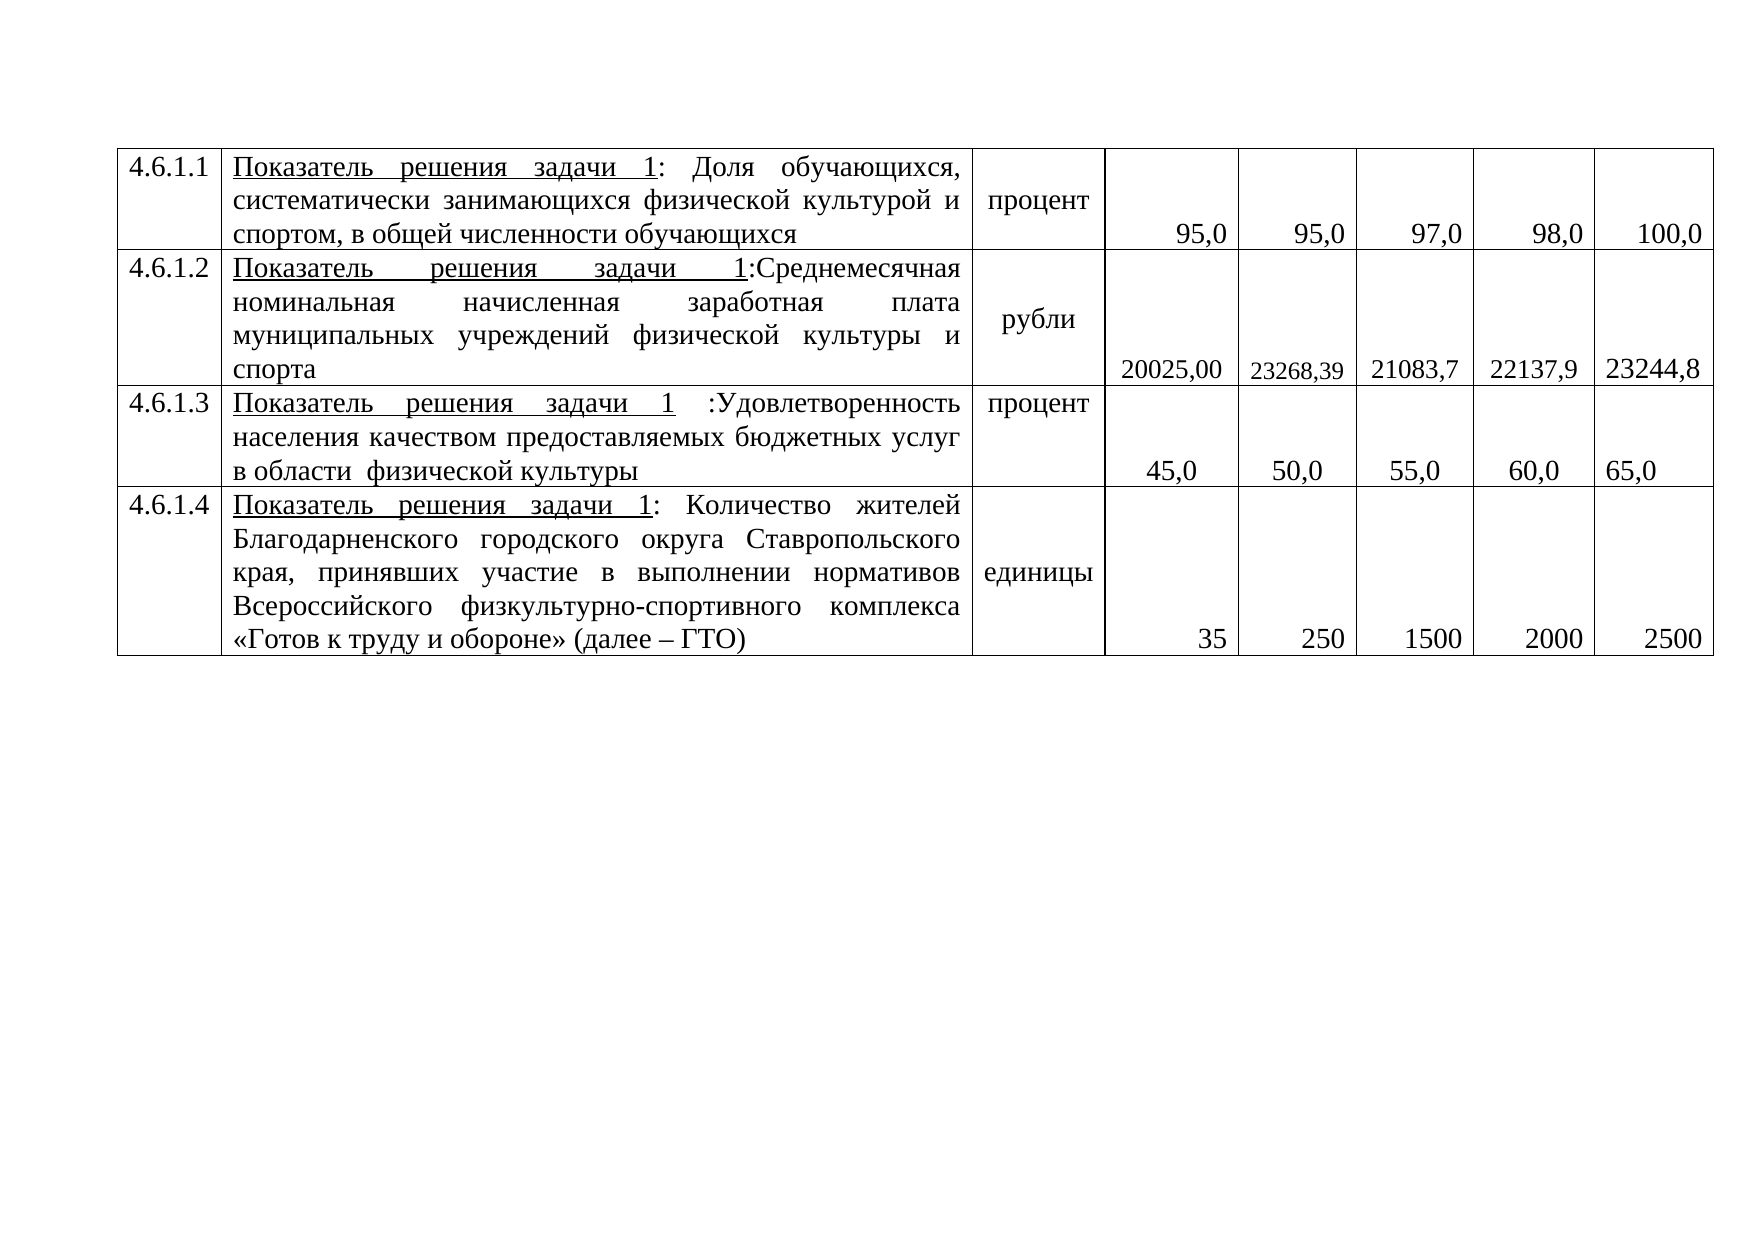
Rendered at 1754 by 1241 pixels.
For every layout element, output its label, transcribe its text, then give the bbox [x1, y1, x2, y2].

table_cell 23268,39 [1239, 250, 1356, 384]
table_cell единицы [973, 487, 1104, 655]
table_cell 4.6.1.3 [118, 386, 221, 486]
table_cell 1500 [1357, 487, 1473, 655]
table_cell рубли [973, 250, 1104, 384]
table_cell 20025,00 [1106, 250, 1238, 384]
table_cell Показатель решения задачи 1:Среднемесячная номинальная начисленная заработная плата муниципальных учреждений физической культуры и спорта [222, 250, 972, 384]
table_cell процент [973, 386, 1104, 486]
table_cell 35 [1106, 487, 1238, 655]
table_cell 100,0 [1595, 149, 1713, 249]
table_cell 250 [1239, 487, 1356, 655]
table_cell 55,0 [1357, 386, 1473, 486]
table_cell 65,0 [1595, 386, 1713, 486]
table_cell 95,0 [1106, 149, 1238, 249]
table_cell 97,0 [1357, 149, 1473, 249]
table_cell 22137,9 [1474, 250, 1594, 384]
table_cell Показатель решения задачи 1: Количество жителей Благодарненского городского округа Ставропольского края, принявших участие в выполнении нормативов Всероссийского физкультурно-спортивного комплекса «Готов к труду и обороне» (далее – ГТО) [222, 487, 972, 655]
table_cell Показатель решения задачи 1 :Удовлетворенность населения качеством предоставляемых бюджетных услуг в области физической культуры [222, 386, 972, 486]
table_cell 95,0 [1239, 149, 1356, 249]
table_cell 4.6.1.2 [118, 250, 221, 384]
table_cell 4.6.1.4 [118, 487, 221, 655]
table_cell 98,0 [1474, 149, 1594, 249]
table_cell 45,0 [1106, 386, 1238, 486]
table_cell 23244,8 [1595, 250, 1713, 384]
table_cell 21083,7 [1357, 250, 1473, 384]
table_cell Показатель решения задачи 1: Доля обучающихся, систематически занимающихся физической культурой и спортом, в общей численности обучающихся [222, 149, 972, 249]
table_cell 4.6.1.1 [118, 149, 221, 249]
table_cell 2000 [1474, 487, 1594, 655]
table_cell 50,0 [1239, 386, 1356, 486]
table_cell процент [973, 149, 1104, 249]
table_cell 2500 [1595, 487, 1713, 655]
table_cell 60,0 [1474, 386, 1594, 486]
